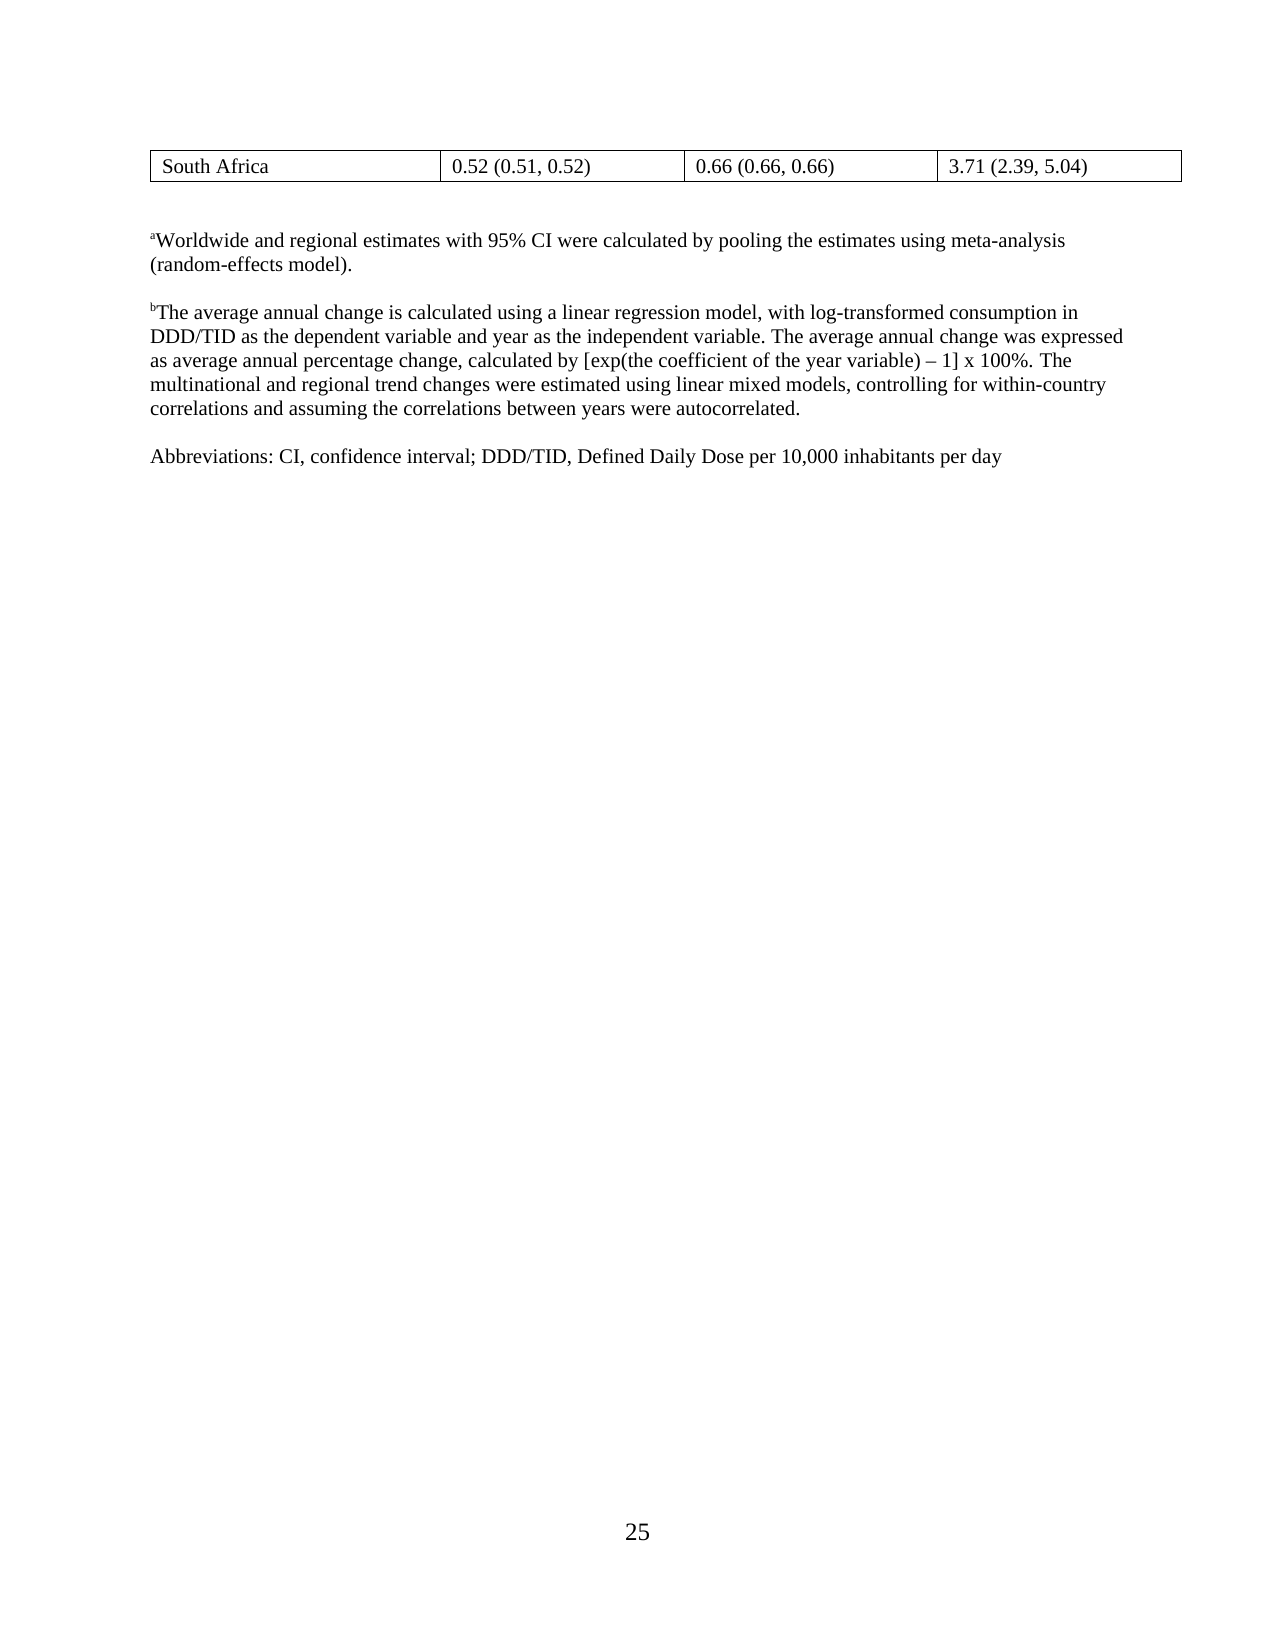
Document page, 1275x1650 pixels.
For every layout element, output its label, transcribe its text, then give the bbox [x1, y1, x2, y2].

table_cell 3.71 (2.39, 5.04) [938, 151, 1181, 181]
table_cell South Africa [151, 151, 440, 181]
text aWorldwide and regional estimates with 95% CI were calculated by pooling the estimates using meta-analysis (random-effects model). [150, 228, 1125, 276]
text Abbreviations: CI, confidence interval; DDD/TID, Defined Daily Dose per 10,000 inhabitants per day [150, 444, 1125, 468]
table_cell 0.52 (0.51, 0.52) [441, 151, 684, 181]
table_cell 0.66 (0.66, 0.66) [685, 151, 937, 181]
text bThe average annual change is calculated using a linear regression model, with log-transformed consumption in DDD/TID as the dependent variable and year as the independent variable. The average annual change was expressed as average annual percentage change, calculated by [exp(the coefficient of the year variable) – 1] x 100%. The multinational and regional trend changes were estimated using linear mixed models, controlling for within-country correlations and assuming the correlations between years were autocorrelated. [150, 300, 1125, 420]
